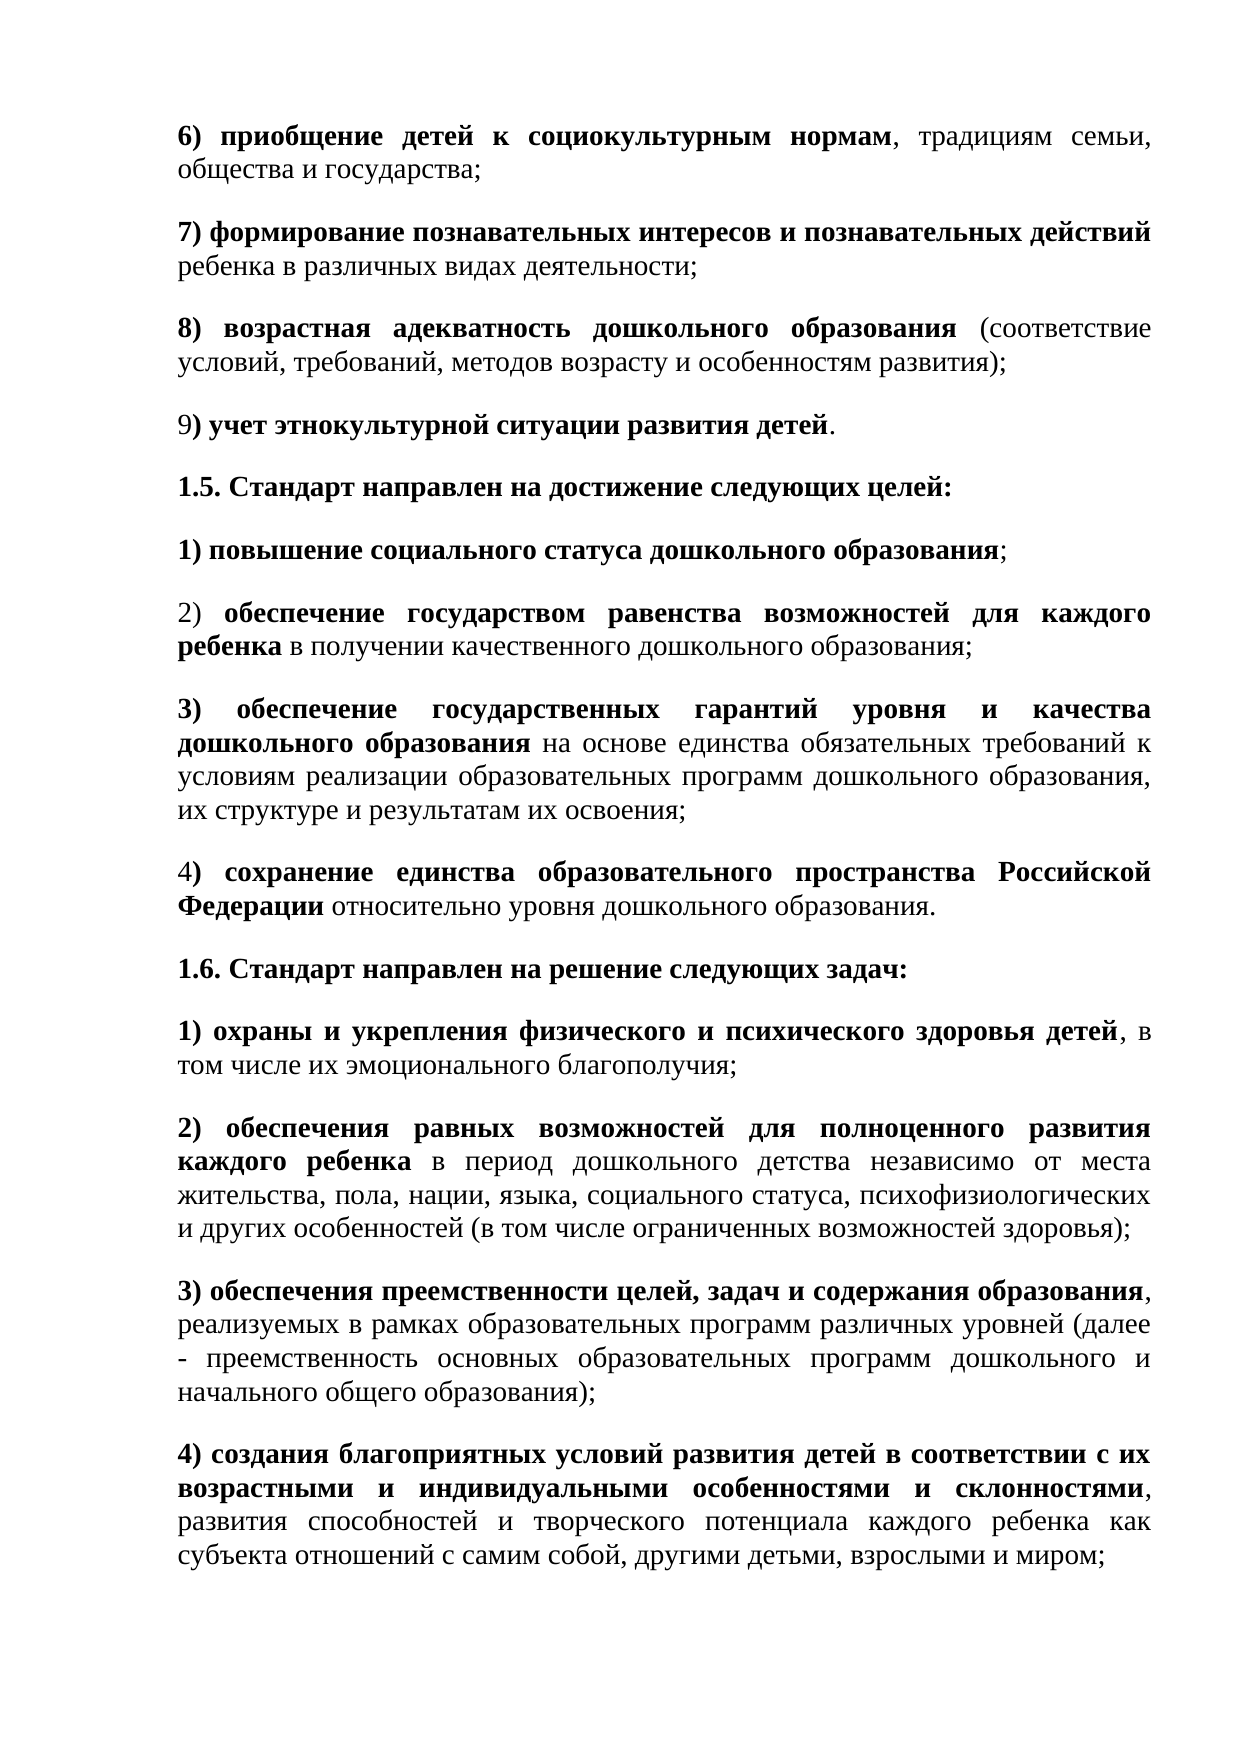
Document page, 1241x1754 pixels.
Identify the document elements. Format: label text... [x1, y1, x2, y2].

text 1.5. Стандарт направлен на достижение следующих целей: [177, 469, 1152, 503]
text 8) возрастная адекватность дошкольного образования (соответствие условий, требований, методов возрасту и особенностям развития); [177, 311, 1152, 378]
text 3) обеспечение государственных гарантий уровня и качества дошкольного образования на основе единства обязательных требований к условиям реализации образовательных программ дошкольного образования, их структуре и результатам их освоения; [177, 691, 1152, 825]
text 4) создания благоприятных условий развития детей в соответствии с их возрастными и индивидуальными особенностями и склонностями, развития способностей и творческого потенциала каждого ребенка как субъекта отношений с самим собой, другими детьми, взрослыми и миром; [177, 1436, 1152, 1571]
text 1) охраны и укрепления физического и психического здоровья детей, в том числе их эмоционального благополучия; [177, 1013, 1152, 1081]
text 9) учет этнокультурной ситуации развития детей. [177, 407, 1152, 440]
text 2) обеспечения равных возможностей для полноценного развития каждого ребенка в период дошкольного детства независимо от места жительства, пола, нации, языка, социального статуса, психофизиологических и других особенностей (в том числе ограниченных возможностей здоровья); [177, 1110, 1152, 1244]
text 7) формирование познавательных интересов и познавательных действий ребенка в различных видах деятельности; [177, 214, 1152, 281]
text 6) приобщение детей к социокультурным нормам, традициям семьи, общества и государства; [177, 118, 1152, 185]
text 4) сохранение единства образовательного пространства Российской Федерации относительно уровня дошкольного образования. [177, 854, 1152, 922]
text 2) обеспечение государством равенства возможностей для каждого ребенка в получении качественного дошкольного образования; [177, 595, 1152, 662]
text 3) обеспечения преемственности целей, задач и содержания образования, реализуемых в рамках образовательных программ различных уровней (далее - преемственность основных образовательных программ дошкольного и начального общего образования); [177, 1273, 1152, 1407]
text 1) повышение социального статуса дошкольного образования; [177, 532, 1152, 566]
text 1.6. Стандарт направлен на решение следующих задач: [177, 951, 1152, 984]
